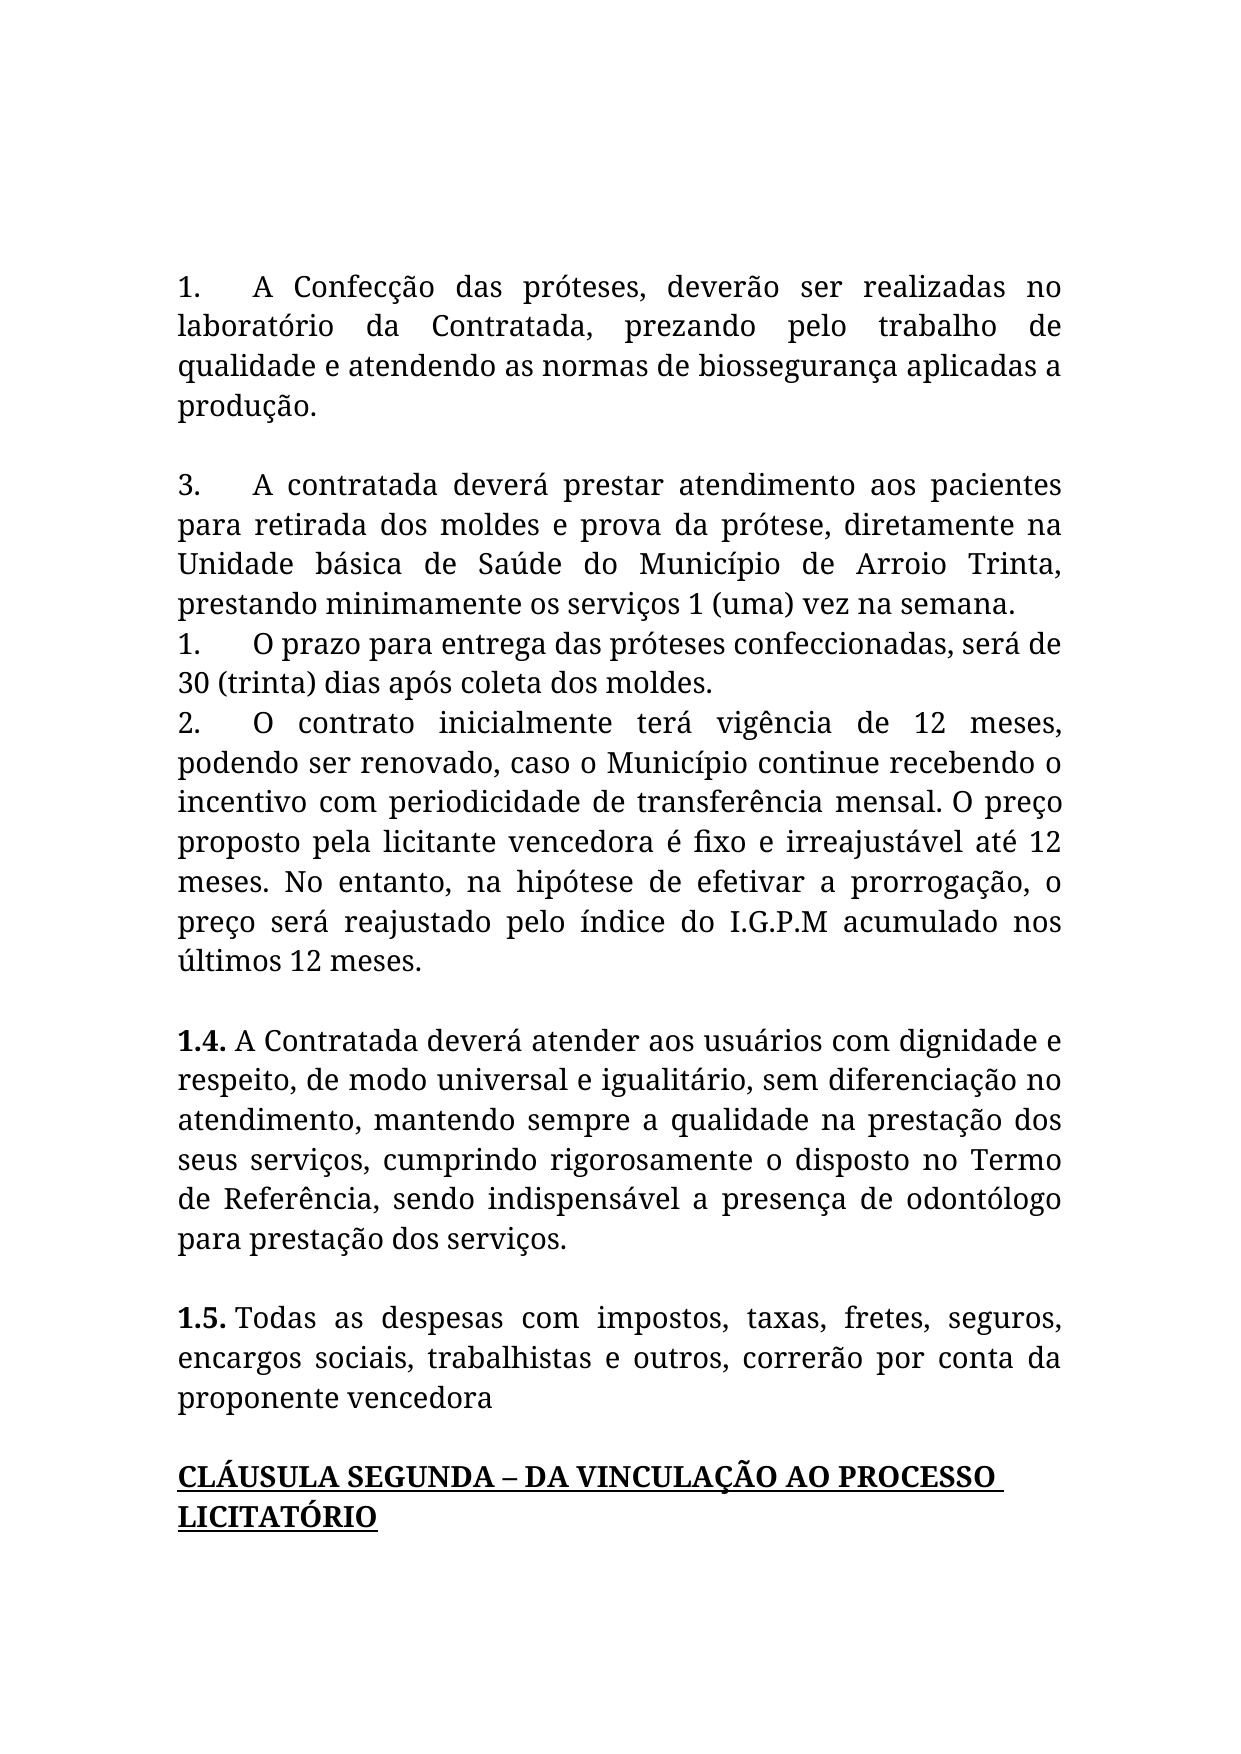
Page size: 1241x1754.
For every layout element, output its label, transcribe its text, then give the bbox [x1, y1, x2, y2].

list O contrato inicialmente terá vigência de 12 meses, podendo ser renovado, caso o Município continue recebendo o incentivo com periodicidade de transferência mensal. O preço proposto pela licitante vencedora é fixo e irreajustável até 12 meses. No entanto, na hipótese de efetivar a prorrogação, o preço será reajustado pelo índice do I.G.P.M acumulado nos últimos 12 meses. [177, 702, 1063, 980]
text 1.4. A Contratada deverá atender aos usuários com dignidade e respeito, de modo universal e igualitário, sem diferenciação no atendimento, mantendo sempre a qualidade na prestação dos seus serviços, cumprindo rigorosamente o disposto no Termo de Referência, sendo indispensável a presença de odontólogo para prestação dos serviços. [177, 1020, 1063, 1258]
text 1.5. Todas as despesas com impostos, taxas, fretes, seguros, encargos sociais, trabalhistas e outros, correrão por conta da proponente vencedora [177, 1298, 1063, 1417]
list A Confecção das próteses, deverão ser realizadas no laboratório da Contratada, prezando pelo trabalho de qualidade e atendendo as normas de biossegurança aplicadas a produção. [177, 266, 1063, 424]
list O prazo para entrega das próteses confeccionadas, será de 30 (trinta) dias após coleta dos moldes. [177, 623, 1063, 702]
list A contratada deverá prestar atendimento aos pacientes para retirada dos moldes e prova da prótese, diretamente na Unidade básica de Saúde do Município de Arroio Trinta, prestando minimamente os serviços 1 (uma) vez na semana. [177, 464, 1063, 623]
text CLÁUSULA SEGUNDA – DA VINCULAÇÃO AO PROCESSO LICITATÓRIO [177, 1456, 1063, 1536]
